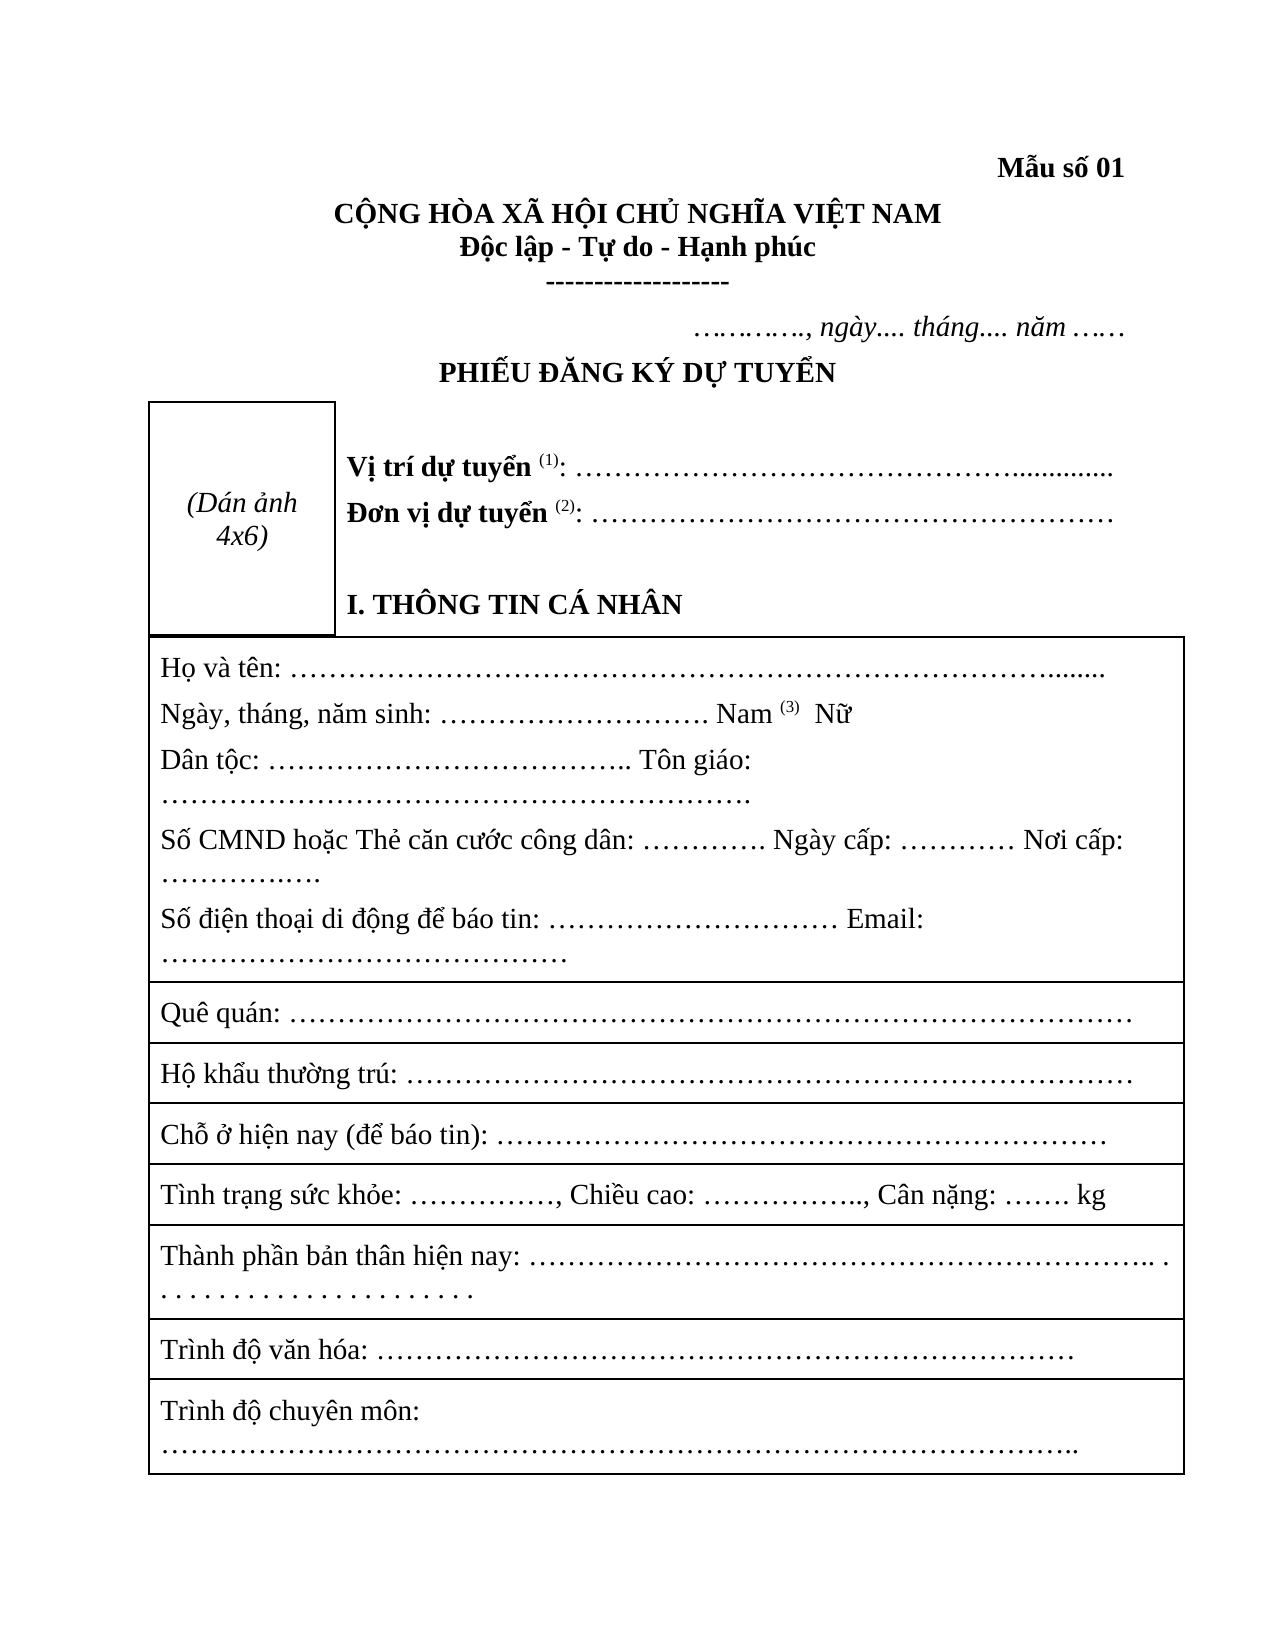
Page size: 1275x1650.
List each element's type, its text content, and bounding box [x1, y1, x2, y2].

table_cell Tình trạng sức khỏe: ……………, Chiều cao: …………….., Cân nặng: ……. kg [150, 1165, 1183, 1223]
table_cell Thành phần bản thân hiện nay: ……………………………………………………….. . . . . . . . . . . . . . . . . . . . . . . . [150, 1226, 1183, 1318]
text Mẫu số 01 [150, 150, 1125, 183]
text PHIẾU ĐĂNG KÝ DỰ TUYỂN [150, 355, 1125, 389]
table_header (Dán ảnh 4x6) [150, 403, 334, 633]
text CỘNG HÒA XÃ HỘI CHỦ NGHĨA VIỆT NAM Độc lập - Tự do - Hạnh phúc ------------------- [150, 196, 1125, 297]
table_cell Chỗ ở hiện nay (để báo tin): ……………………………………………………… [150, 1104, 1183, 1163]
table_header Họ và tên: ……………………………………………………………………........ Ngày, tháng, năm sinh: ………………………. Nam (3) 󠄑 Nữ 󠄑 Dân tộc: ……………………………….. Tôn giáo: ……………………………………………………. Số CMND hoặc Thẻ căn cước công dân: …………. Ngày cấp: ………… Nơi cấp: ………….…. Số điện thoại di động để báo tin: ………………………… Email: …………………………………… [150, 638, 1183, 981]
table_cell Hộ khẩu thường trú: ………………………………………………………………… [150, 1044, 1183, 1102]
text …………., ngày.... tháng.... năm …… [150, 309, 1125, 343]
table_cell Quê quán: …………………………………………………………………………… [150, 983, 1183, 1042]
table_header Vị trí dự tuyển (1): ……………………………………….............. Đơn vị dự tuyển (2): ……………………………………………… I. THÔNG TIN CÁ NHÂN [336, 401, 1147, 633]
table_cell Trình độ văn hóa: ……………………………………………………………… [150, 1320, 1183, 1378]
table_cell Trình độ chuyên môn: ………………………………………………………………………………….. [150, 1380, 1183, 1472]
